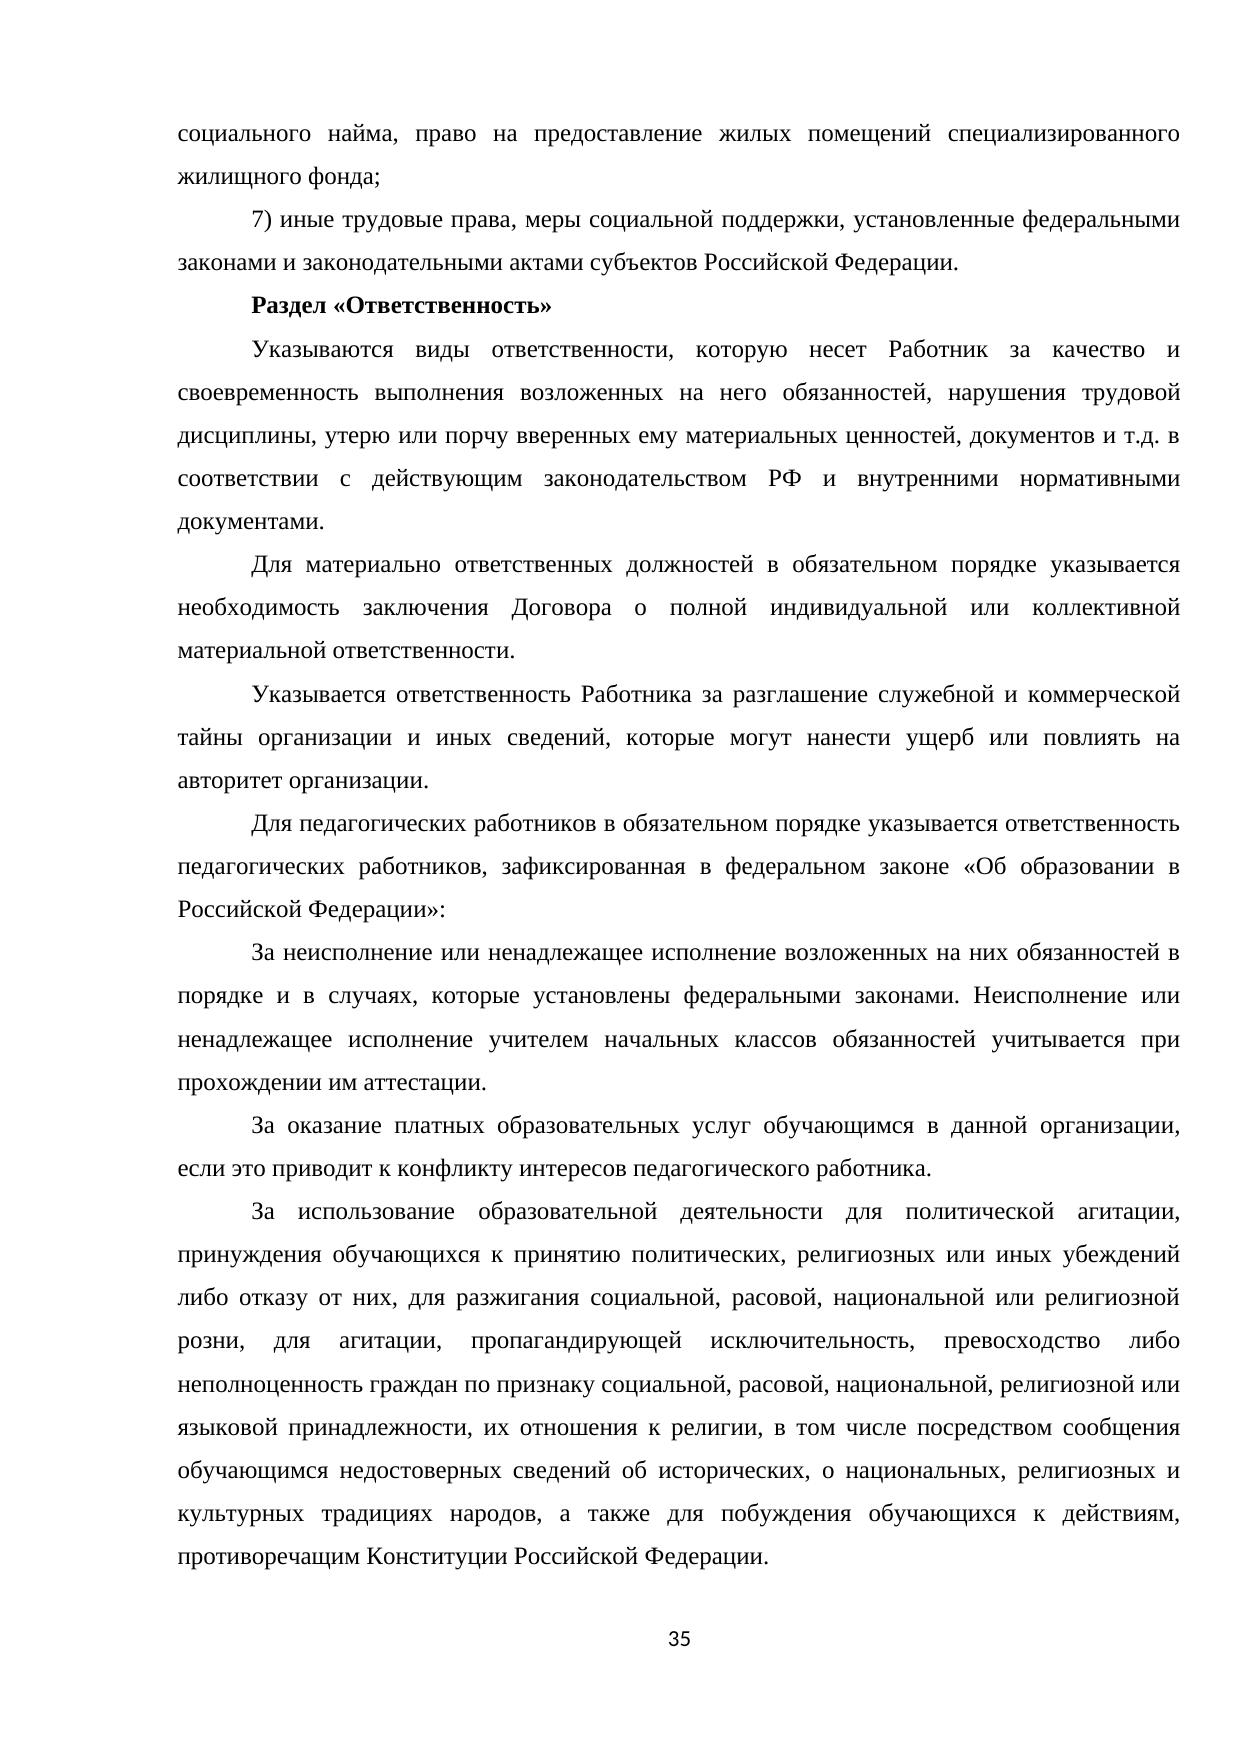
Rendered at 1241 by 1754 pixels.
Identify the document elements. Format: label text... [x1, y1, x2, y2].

text За оказание платных образовательных услуг обучающимся в данной организации, если это приводит к конфликту интересов педагогического работника. [177, 1110, 1181, 1182]
text Раздел «Ответственность» [177, 291, 1181, 319]
text За неисполнение или ненадлежащее исполнение возложенных на них обязанностей в порядке и в случаях, которые установлены федеральными законами. Неисполнение или ненадлежащее исполнение учителем начальных классов обязанностей учитывается при прохождении им аттестации. [177, 937, 1181, 1096]
text Указываются виды ответственности, которую несет Работник за качество и своевременность выполнения возложенных на него обязанностей, нарушения трудовой дисциплины, утерю или порчу вверенных ему материальных ценностей, документов и т.д. в соответствии с действующим законодательством РФ и внутренними нормативными документами. [177, 334, 1181, 535]
text За использование образовательной деятельности для политической агитации, принуждения обучающихся к принятию политических, религиозных или иных убеждений либо отказу от них, для разжигания социальной, расовой, национальной или религиозной розни, для агитации, пропагандирующей исключительность, превосходство либо неполноценность граждан по признаку социальной, расовой, национальной, религиозной или языковой принадлежности, их отношения к религии, в том числе посредством сообщения обучающимся недостоверных сведений об исторических, о национальных, религиозных и культурных традициях народов, а также для побуждения обучающихся к действиям, противоречащим Конституции Российской Федерации. [177, 1196, 1181, 1570]
text Для педагогических работников в обязательном порядке указывается ответственность педагогических работников, зафиксированная в федеральном законе «Об образовании в Российской Федерации»: [177, 808, 1181, 923]
text Для материально ответственных должностей в обязательном порядке указывается необходимость заключения Договора о полной индивидуальной или коллективной материальной ответственности. [177, 549, 1181, 664]
text 7) иные трудовые права, меры социальной поддержки, установленные федеральными законами и законодательными актами субъектов Российской Федерации. [177, 204, 1181, 276]
text Указывается ответственность Работника за разглашение служебной и коммерческой тайны организации и иных сведений, которые могут нанести ущерб или повлиять на авторитет организации. [177, 679, 1181, 794]
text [177, 118, 1181, 190]
